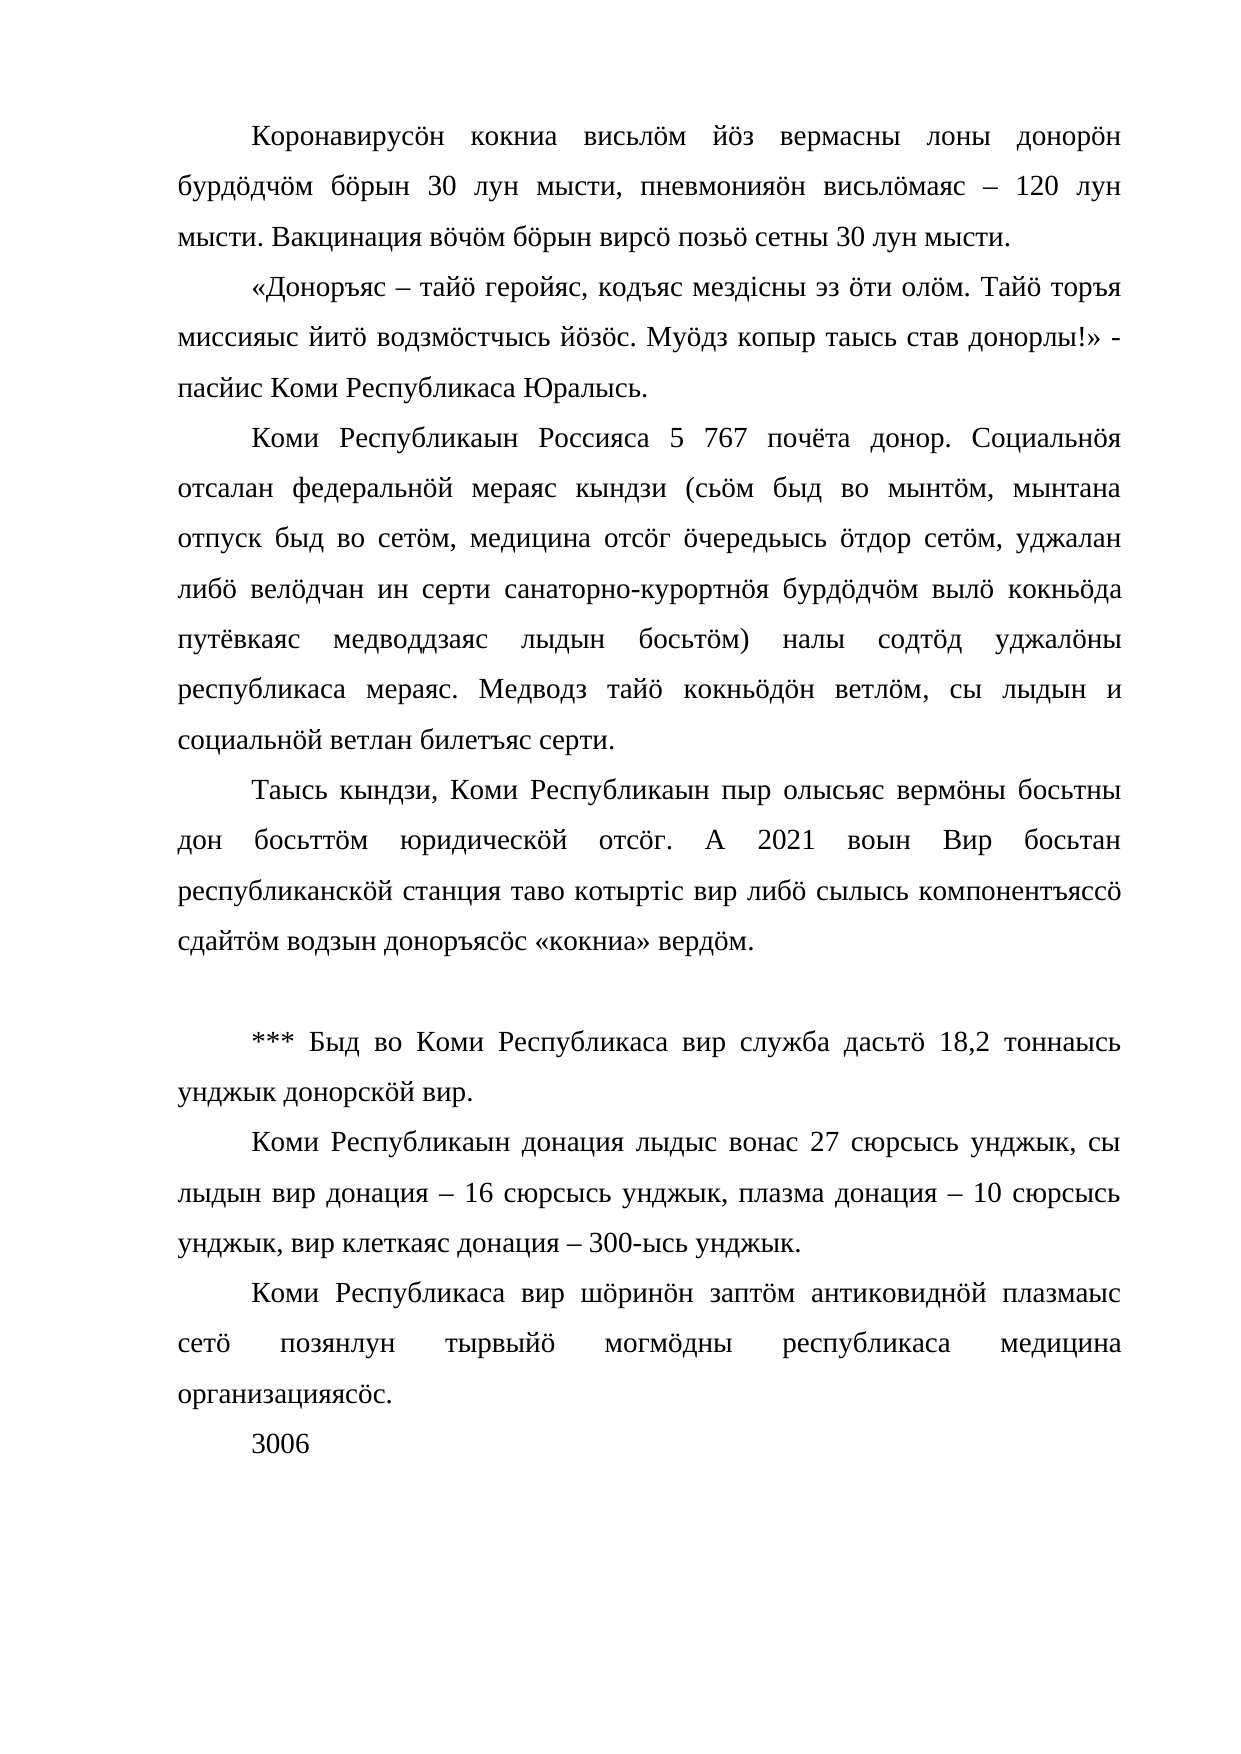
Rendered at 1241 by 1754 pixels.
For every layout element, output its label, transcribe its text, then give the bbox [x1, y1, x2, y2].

text Таысь кындзи, Коми Республикаын пыр олысьяс вермӧны босьтны дон босьттӧм юридическӧй отсӧг. А 2021 воын Вир босьтан республиканскӧй станция таво котыртіс вир либӧ сылысь компонентъяссӧ сдайтӧм водзын доноръясӧс «кокниа» вердӧм. [177, 772, 1122, 957]
text *** Быд во Коми Республикаса вир служба дасьтӧ 18,2 тоннаысь унджык донорскӧй вир. [177, 1024, 1122, 1108]
text Коми Республикаса вир шӧринӧн заптӧм антиковиднӧй плазмаыс сетӧ позянлун тырвыйӧ могмӧдны республикаса медицина организацияясӧс. [177, 1275, 1122, 1409]
text Коми Республикаын Россияса 5 767 почёта донор. Социальнӧя отсалан федеральнӧй мераяс кындзи (сьӧм быд во мынтӧм, мынтана отпуск быд во сетӧм, медицина отсӧг ӧчередьысь ӧтдор сетӧм, уджалан либӧ велӧдчан ин серти санаторно-курортнӧя бурдӧдчӧм вылӧ кокньӧда путёвкаяс медводдзаяс лыдын босьтӧм) налы содтӧд уджалӧны республикаса мераяс. Медводз тайӧ кокньӧдӧн ветлӧм, сы лыдын и социальнӧй ветлан билетъяс серти. [177, 420, 1122, 755]
text Коми Республикаын донация лыдыс вонас 27 сюрсысь унджык, сы лыдын вир донация – 16 сюрсысь унджык, плазма донация – 10 сюрсысь унджык, вир клеткаяс донация – 300-ысь унджык. [177, 1124, 1122, 1258]
text 3006 [177, 1426, 1122, 1460]
text Коронавирусӧн кокниа висьлӧм йӧз вермасны лоны донорӧн бурдӧдчӧм бӧрын 30 лун мысти, пневмонияӧн висьлӧмаяс – 120 лун мысти. Вакцинация вӧчӧм бӧрын вирсӧ позьӧ сетны 30 лун мысти. [177, 118, 1122, 252]
text «Доноръяс – тайӧ геройяс, кодъяс мездісны эз ӧти олӧм. Тайӧ торъя миссияыс йитӧ водзмӧстчысь йӧзӧс. Муӧдз копыр таысь став донорлы!» - пасйис Коми Республикаса Юралысь. [177, 269, 1122, 403]
